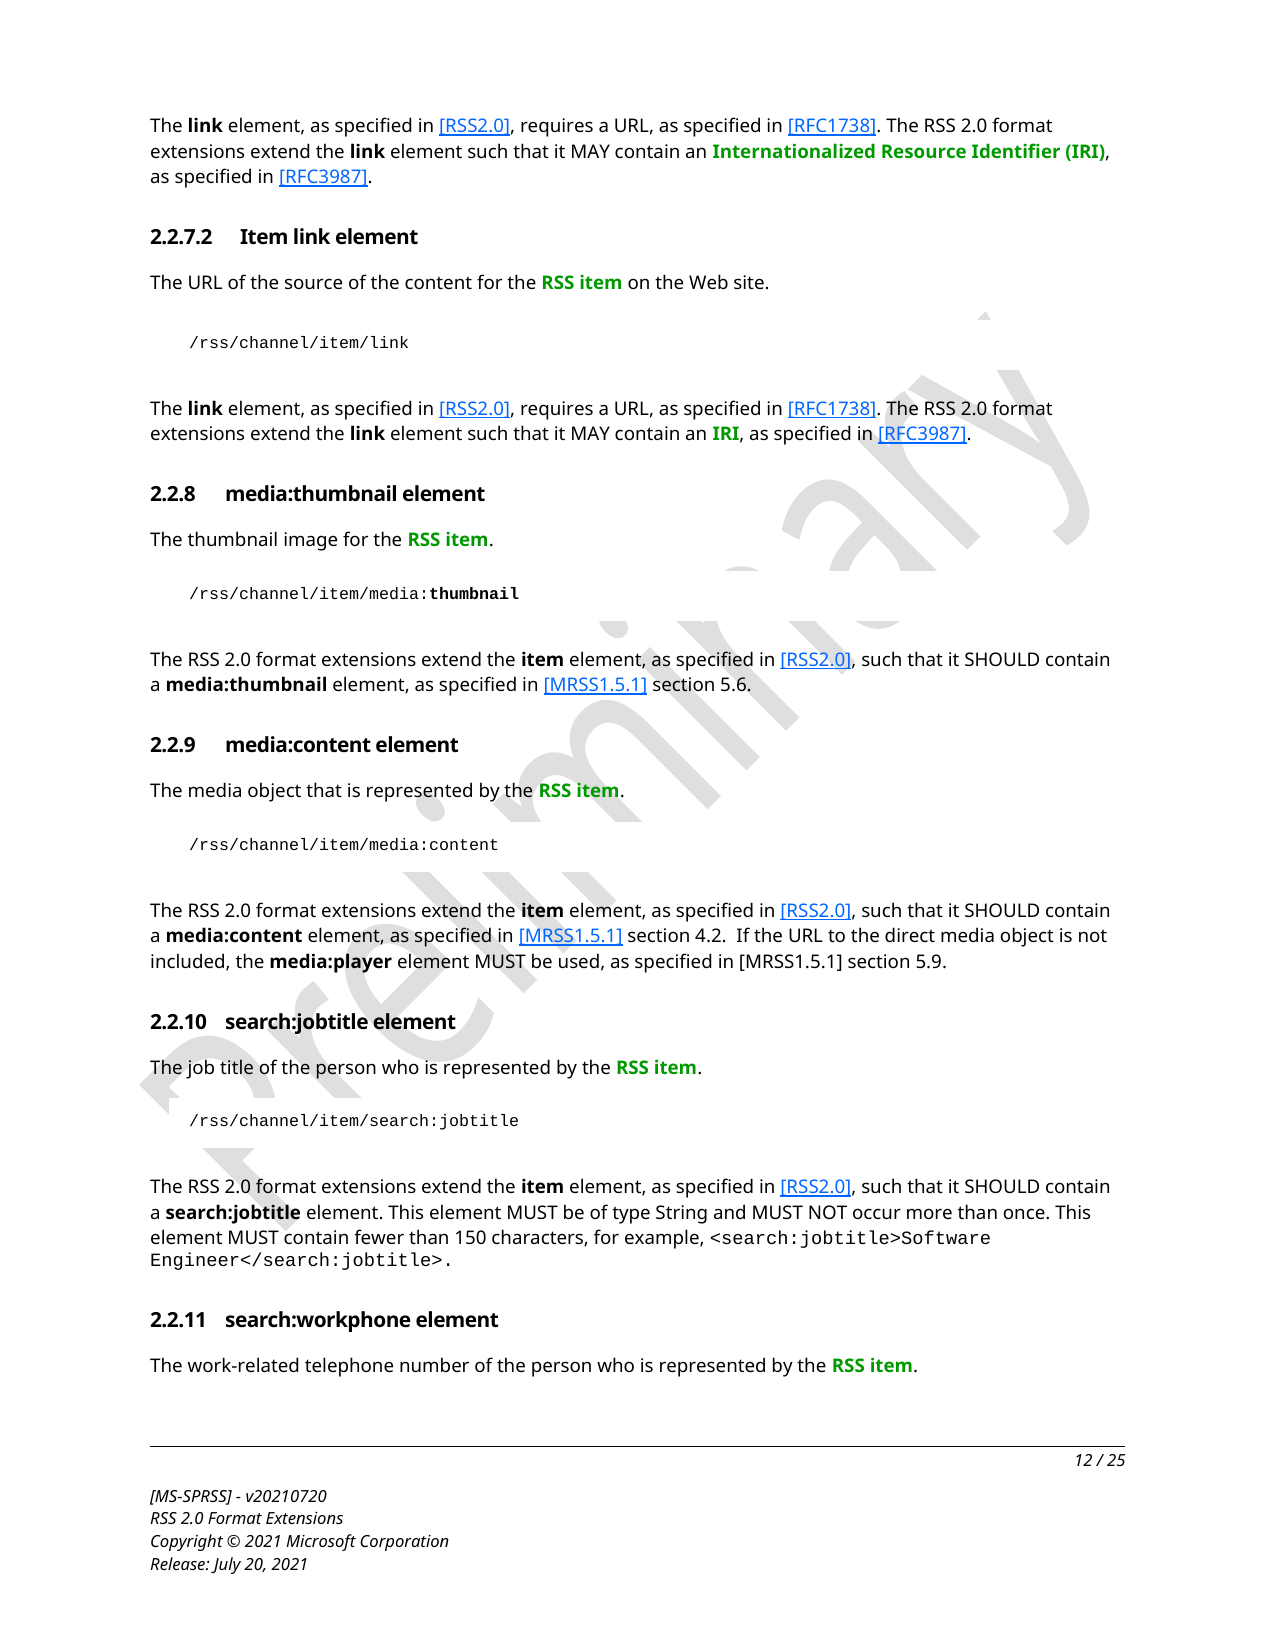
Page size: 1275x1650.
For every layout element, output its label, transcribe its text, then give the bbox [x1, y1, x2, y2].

subtitle search:workphone element [150, 1305, 1125, 1333]
text The RSS 2.0 format extensions extend the item element, as specified in [RSS2.0], such that it SHOULD contain a media:thumbnail element, as specified in [MRSS1.5.1] section 5.6. [150, 646, 1125, 697]
text The RSS 2.0 format extensions extend the item element, as specified in [RSS2.0], such that it SHOULD contain a media:content element, as specified in [MRSS1.5.1] section 4.2. If the URL to the direct media object is not included, the media:player element MUST be used, as specified in [MRSS1.5.1] section 5.9. [150, 897, 1125, 974]
subtitle search:jobtitle element [150, 1007, 1125, 1035]
text /rss/channel/item/media:content [175, 828, 1137, 866]
text /rss/channel/item/search:jobtitle [175, 1105, 1137, 1142]
text The RSS 2.0 format extensions extend the item element, as specified in [RSS2.0], such that it SHOULD contain a search:jobtitle element. This element MUST be of type String and MUST NOT occur more than once. This element MUST contain fewer than 150 characters, for example, <search:jobtitle>Software Engineer</search:jobtitle>. [150, 1173, 1125, 1272]
text The thumbnail image for the RSS item. [150, 527, 1125, 552]
text The job title of the person who is represented by the RSS item. [150, 1054, 1125, 1080]
text /rss/channel/item/media:thumbnail [175, 577, 1137, 615]
text The media object that is represented by the RSS item. [150, 778, 1125, 803]
subtitle Item link element [150, 222, 1125, 251]
text The work-related telephone number of the person who is represented by the RSS item. [150, 1352, 1125, 1378]
subtitle media:content element [150, 731, 1125, 759]
text The link element, as specified in [RSS2.0], requires a URL, as specified in [RFC1738]. The RSS 2.0 format extensions extend the link element such that it MAY contain an Internationalized Resource Identifier (IRI), as specified in [RFC3987]. [150, 112, 1125, 189]
text The link element, as specified in [RSS2.0], requires a URL, as specified in [RFC1738]. The RSS 2.0 format extensions extend the link element such that it MAY contain an IRI, as specified in [RFC3987]. [150, 395, 1125, 446]
text The URL of the source of the content for the RSS item on the Web site. [150, 269, 1125, 295]
text /rss/channel/item/link [175, 326, 1137, 364]
subtitle media:thumbnail element [150, 479, 1125, 508]
